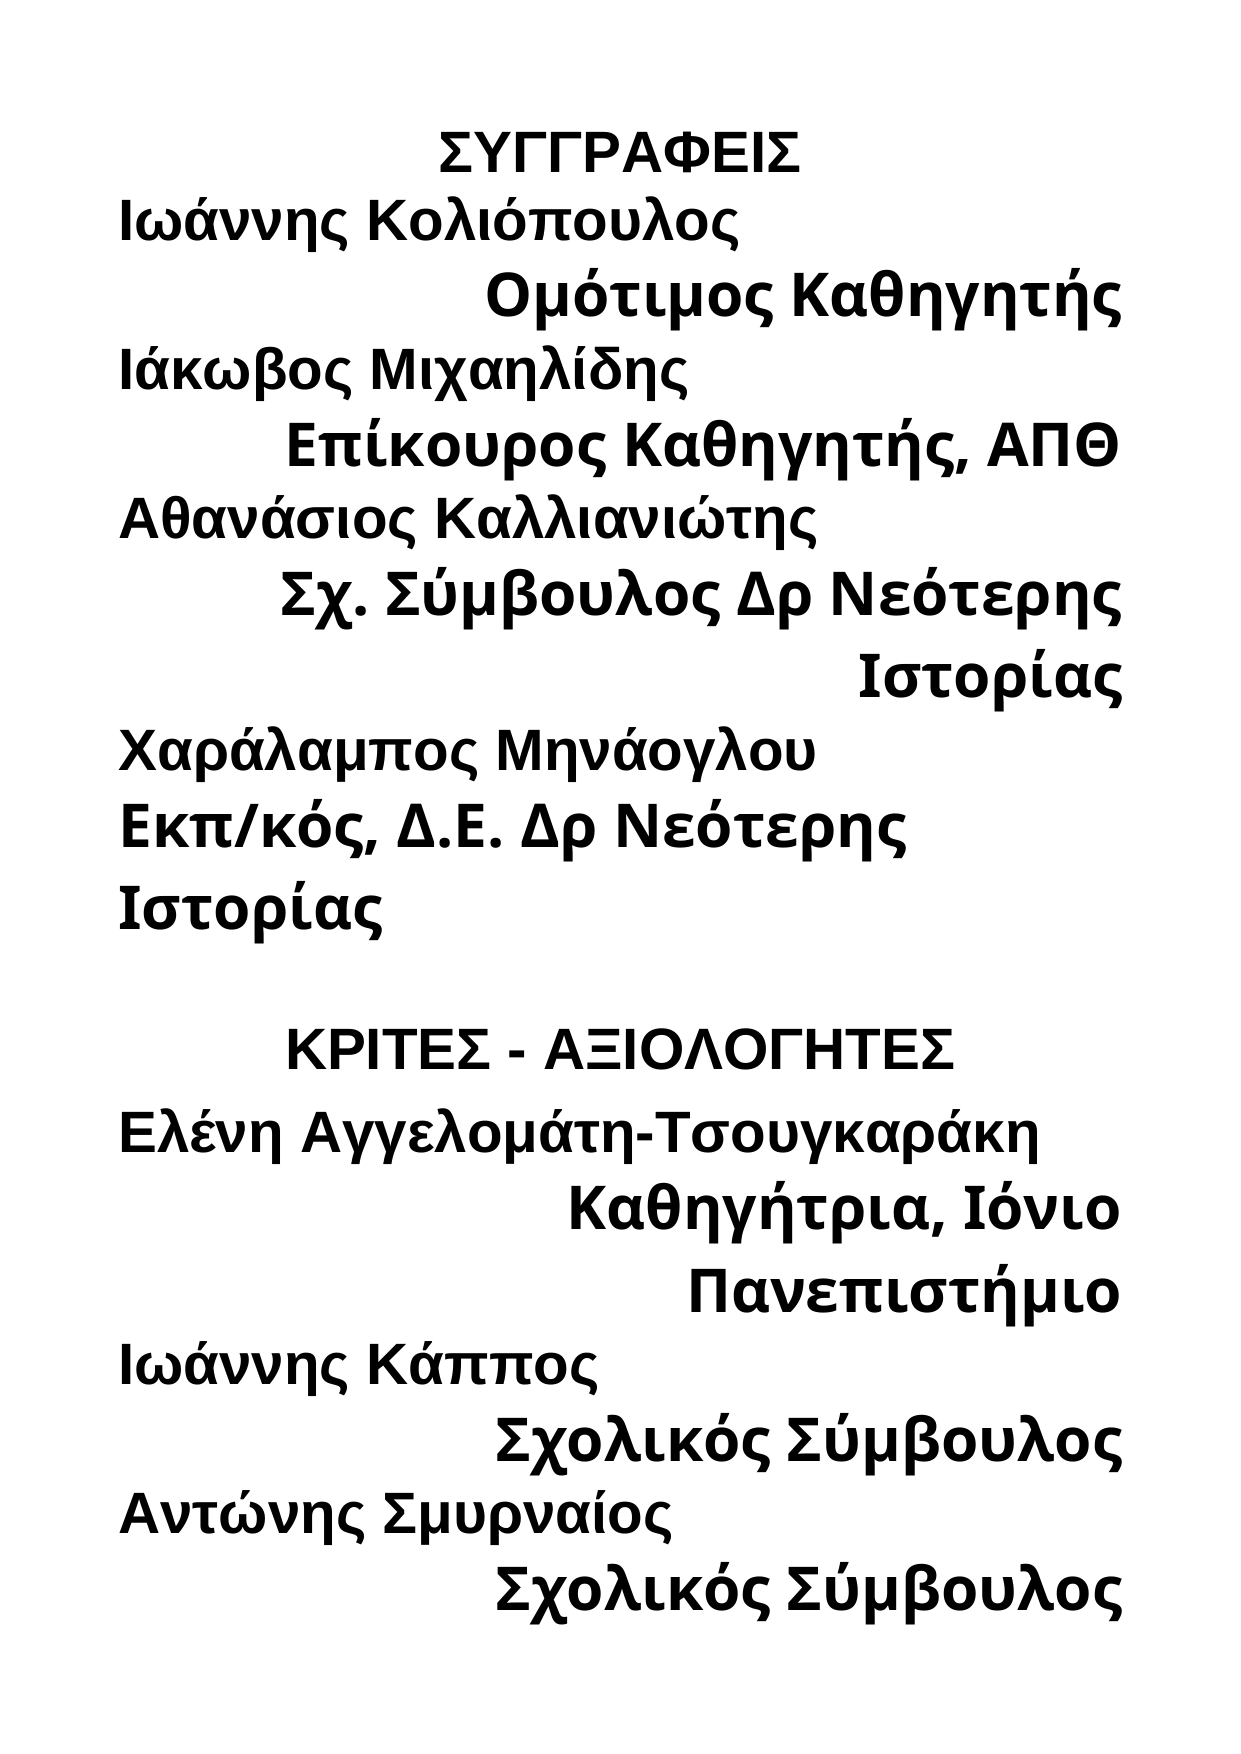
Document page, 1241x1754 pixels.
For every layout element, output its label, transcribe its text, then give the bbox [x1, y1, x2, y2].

text Αθανάσιος Καλλιανιώτης [118, 484, 1122, 551]
text Ομότιμος Καθηγητής [118, 252, 1122, 334]
text Ιωάννης Κάππος [118, 1330, 1122, 1397]
text Σχολικός Σύμβουλος [118, 1546, 1122, 1628]
text Αντώνης Σμυρναίος [118, 1479, 1122, 1546]
text Σχ. Σύμβουλος Δρ Νεότερης Ιστορίας [118, 551, 1122, 716]
text Επίκουρος Καθηγητής, ΑΠΘ [118, 402, 1122, 484]
text Ελένη Αγγελομάτη-Τσουγκαράκη [118, 1098, 1122, 1165]
text ΣΥΓΓΡΑΦΕΙΣ [118, 118, 1122, 185]
text ΚΡΙΤΕΣ - ΑΞΙΟΛΟΓΗΤΕΣ [118, 1014, 1122, 1081]
text Χαράλαμπος Μηνάογλου Εκπ/κός, Δ.Ε. Δρ Νεότερης Ιστορίας [118, 716, 1122, 947]
text Σχολικός Σύμβουλος [118, 1397, 1122, 1479]
text Καθηγήτρια, Ιόνιο Πανεπιστήμιο [118, 1165, 1122, 1330]
text Ιάκωβος Μιχαηλίδης [118, 334, 1122, 402]
text Ιωάννης Κολιόπουλος [118, 185, 1122, 252]
